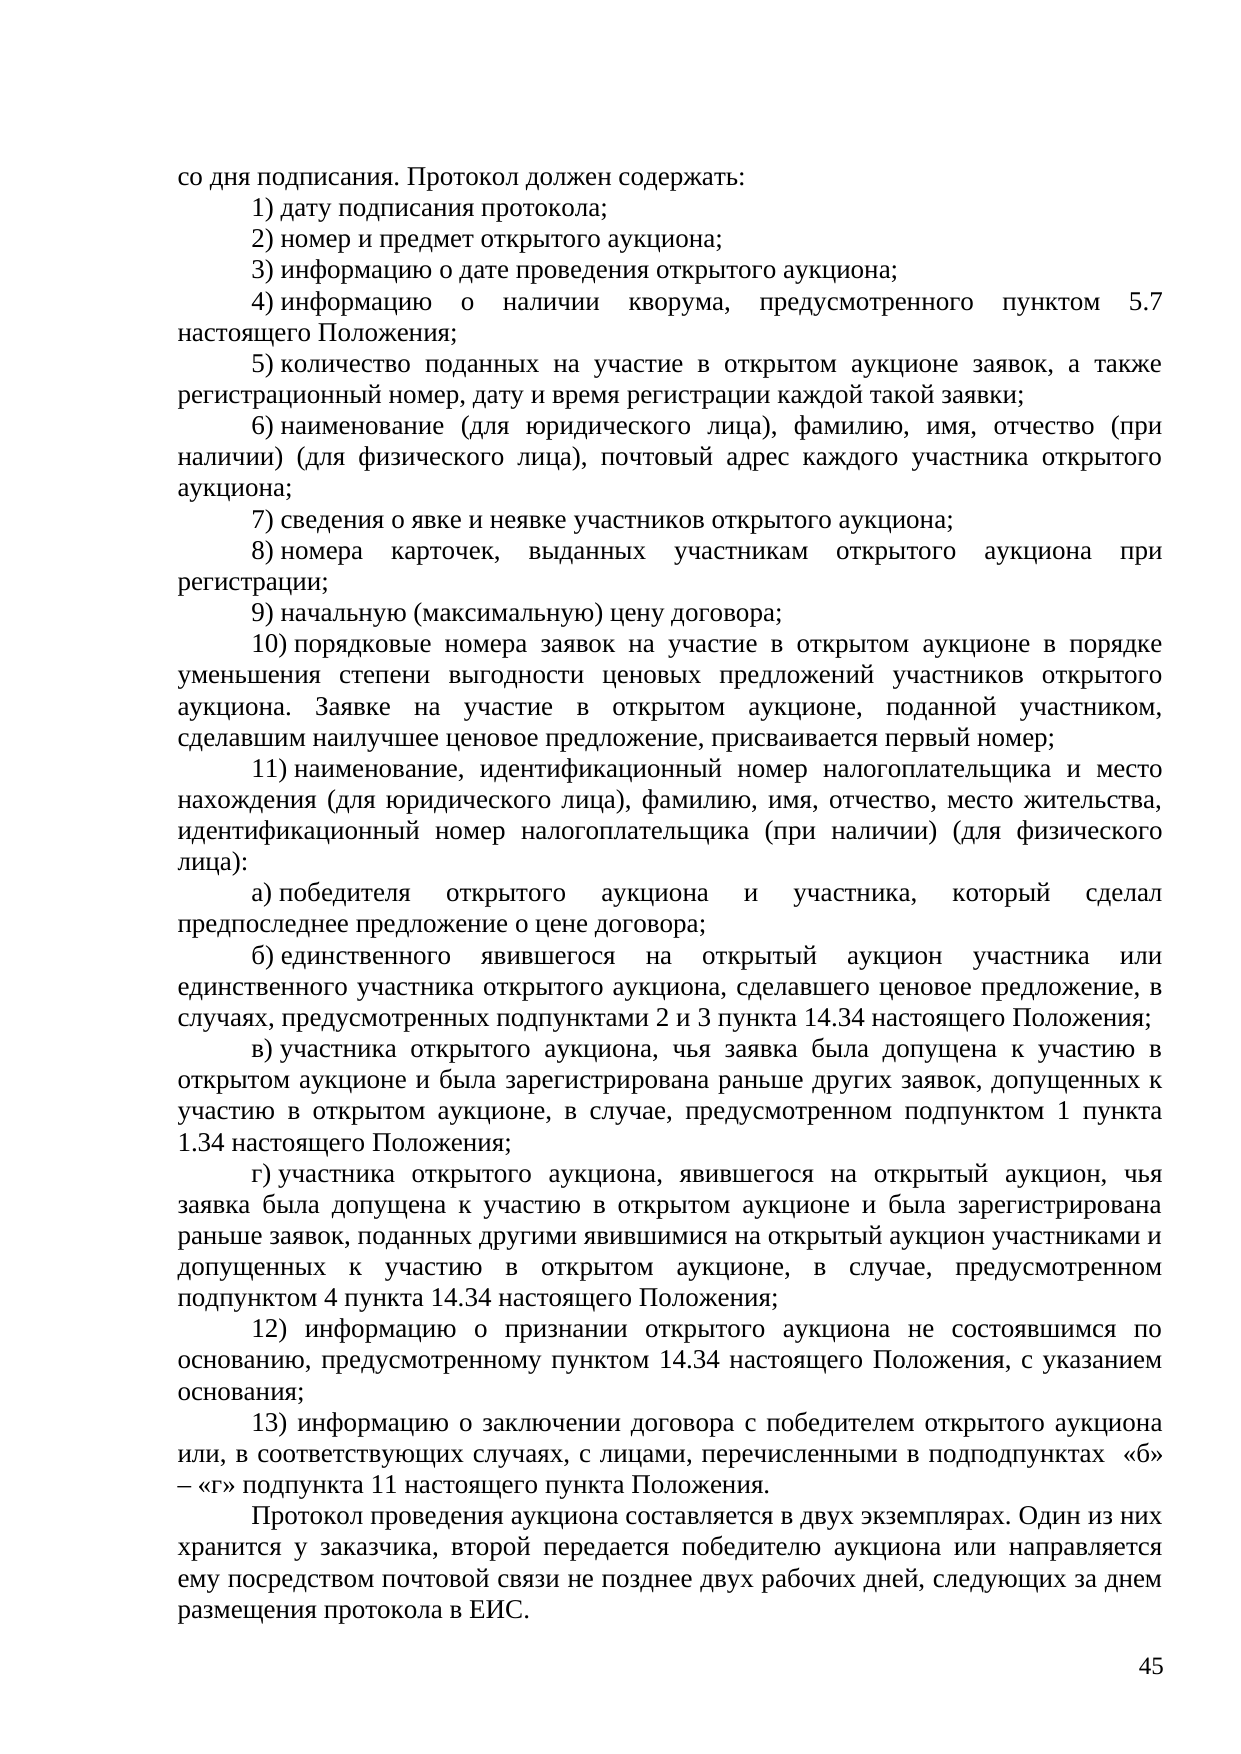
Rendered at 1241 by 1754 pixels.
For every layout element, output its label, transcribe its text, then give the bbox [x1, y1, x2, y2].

text 11) наименование, идентификационный номер налогоплательщика и место нахождения (для юридического лица), фамилию, имя, отчество, место жительства, идентификационный номер налогоплательщика (при наличии) (для физического лица): [177, 752, 1163, 876]
text 7) сведения о явке и неявке участников открытого аукциона; [177, 503, 1163, 534]
text б) единственного явившегося на открытый аукцион участника или единственного участника открытого аукциона, сделавшего ценовое предложение, в случаях, предусмотренных подпунктами 2 и 3 пункта 14.34 настоящего Положения; [177, 939, 1163, 1032]
text г) участника открытого аукциона, явившегося на открытый аукцион, чья заявка была допущена к участию в открытом аукционе и была зарегистрирована раньше заявок, поданных другими явившимися на открытый аукцион участниками и допущенных к участию в открытом аукционе, в случае, предусмотренном подпунктом 4 пункта 14.34 настоящего Положения; [177, 1157, 1163, 1312]
text 8) номера карточек, выданных участникам открытого аукциона при регистрации; [177, 534, 1163, 596]
text 12) информацию о признании открытого аукциона не состоявшимся по основанию, предусмотренному пунктом 14.34 настоящего Положения, с указанием основания; [177, 1312, 1163, 1406]
text 5) количество поданных на участие в открытом аукционе заявок, а также регистрационный номер, дату и время регистрации каждой такой заявки; [177, 347, 1163, 409]
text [177, 160, 1163, 191]
text а) победителя открытого аукциона и участника, который сделал предпоследнее предложение о цене договора; [177, 876, 1163, 939]
text в) участника открытого аукциона, чья заявка была допущена к участию в открытом аукционе и была зарегистрирована раньше других заявок, допущенных к участию в открытом аукционе, в случае, предусмотренном подпунктом 1 пункта 1.34 настоящего Положения; [177, 1032, 1163, 1157]
text 6) наименование (для юридического лица), фамилию, имя, отчество (при наличии) (для физического лица), почтовый адрес каждого участника открытого аукциона; [177, 409, 1163, 503]
text 13) информацию о заключении договора с победителем открытого аукциона или, в соответствующих случаях, с лицами, перечисленными в подподпунктах «б» – «г» подпункта 11 настоящего пункта Положения. [177, 1406, 1163, 1499]
text 1) дату подписания протокола; [177, 191, 1163, 222]
text 10) порядковые номера заявок на участие в открытом аукционе в порядке уменьшения степени выгодности ценовых предложений участников открытого аукциона. Заявке на участие в открытом аукционе, поданной участником, сделавшим наилучшее ценовое предложение, присваивается первый номер; [177, 627, 1163, 752]
text 9) начальную (максимальную) цену договора; [177, 596, 1163, 627]
text 3) информацию о дате проведения открытого аукциона; [177, 253, 1163, 285]
text 2) номер и предмет открытого аукциона; [177, 222, 1163, 253]
text Протокол проведения аукциона составляется в двух экземплярах. Один из них хранится у заказчика, второй передается победителю аукциона или направляется ему посредством почтовой связи не позднее двух рабочих дней, следующих за днем размещения протокола в ЕИС. [177, 1499, 1163, 1624]
text 4) информацию о наличии кворума, предусмотренного пунктом 5.7 настоящего Положения; [177, 285, 1163, 347]
